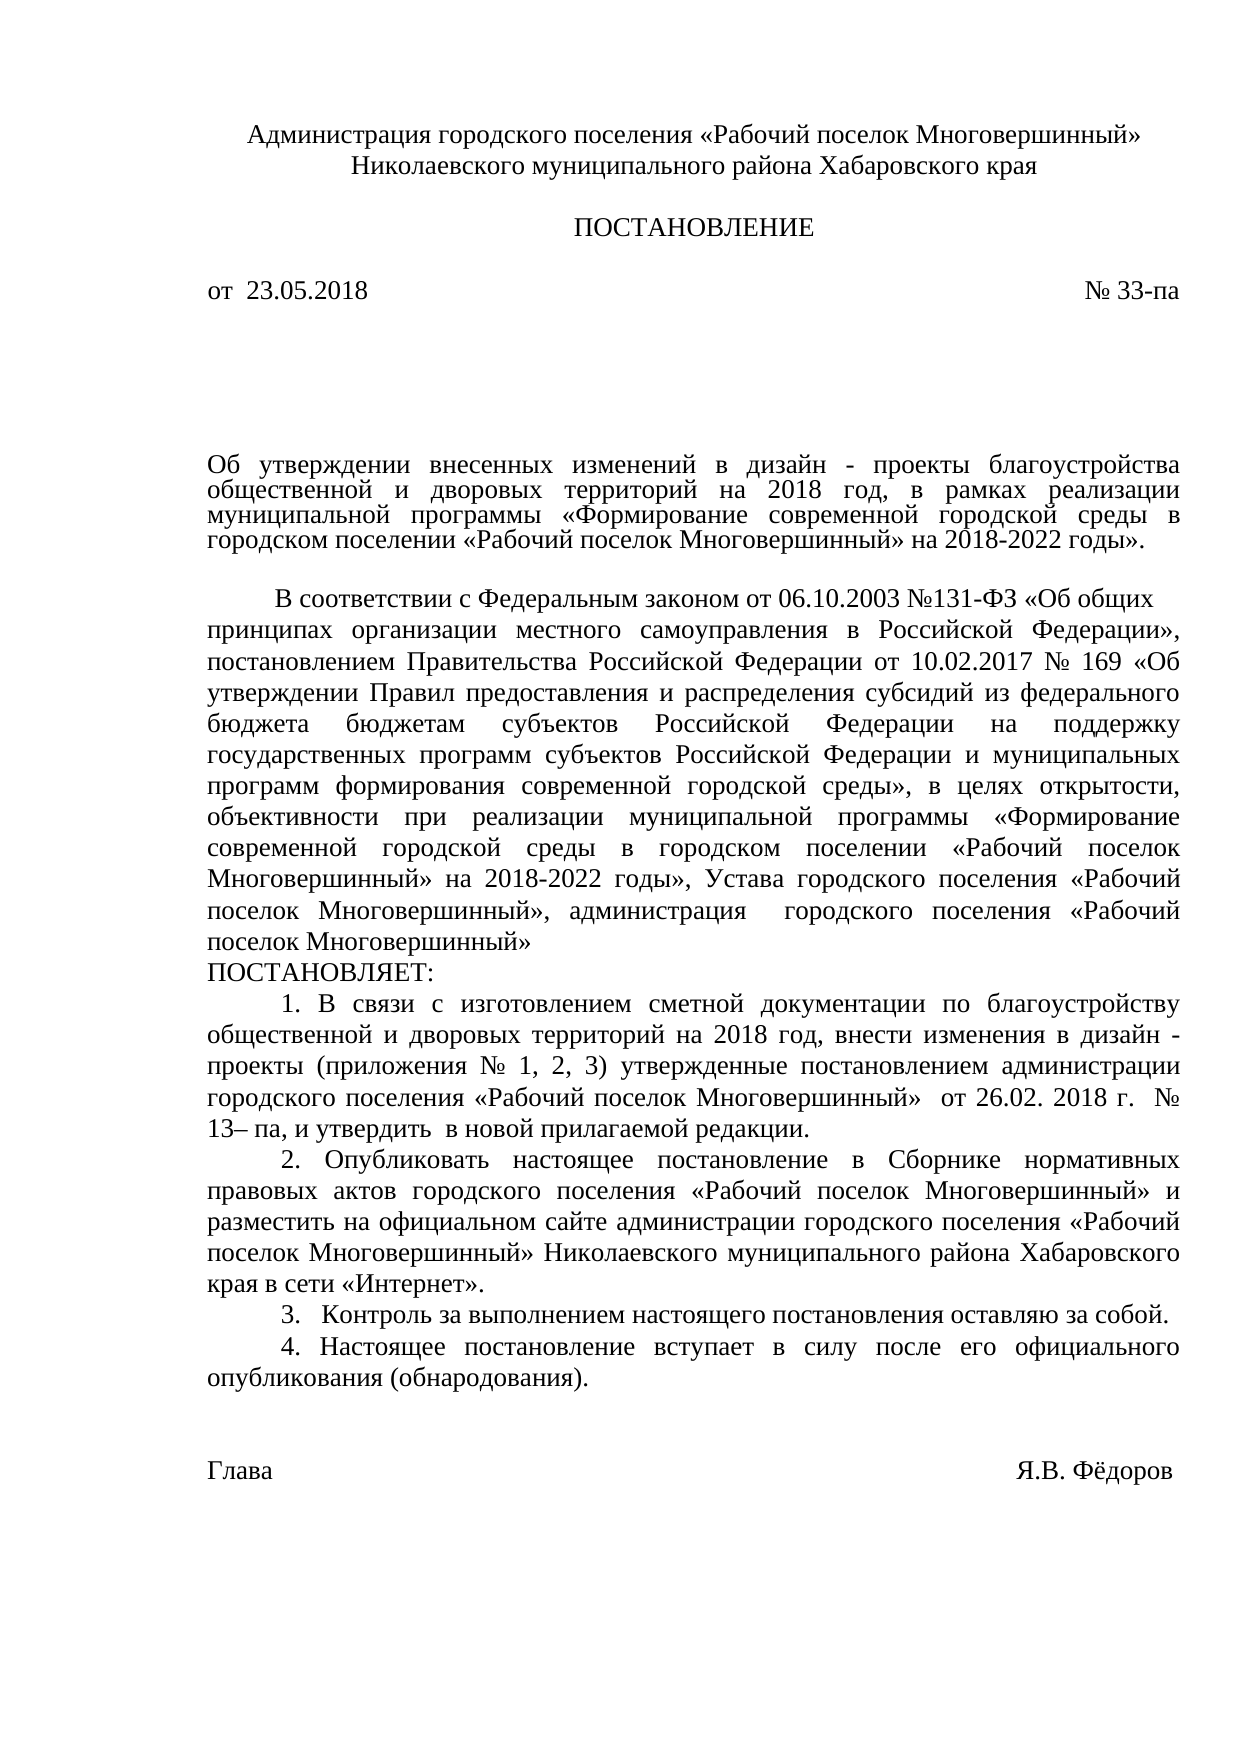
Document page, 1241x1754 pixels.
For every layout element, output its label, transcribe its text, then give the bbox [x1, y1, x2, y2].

text ПОСТАНОВЛЯЕТ: [207, 956, 1181, 987]
text Об утверждении внесенных изменений в дизайн - проекты благоустройства общественной и дворовых территорий на 2018 год, в рамках реализации муниципальной программы «Формирование современной городской среды в городском поселении «Рабочий поселок Многовершинный» на 2018-2022 годы». [207, 453, 1181, 553]
text В соответствии с Федеральным законом от 06.10.2003 №131-ФЗ «Об общих [207, 582, 1181, 613]
text 2. Опубликовать настоящее постановление в Сборнике нормативных правовых актов городского поселения «Рабочий поселок Многовершинный» и разместить на официальном сайте администрации городского поселения «Рабочий поселок Многовершинный» Николаевского муниципального района Хабаровского края в сети «Интернет». [207, 1143, 1181, 1299]
text 3. Контроль за выполнением настоящего постановления оставляю за собой. [207, 1299, 1181, 1330]
text 1. В связи с изготовлением сметной документации по благоустройству общественной и дворовых территорий на 2018 год, внести изменения в дизайн -проекты (приложения № 1, 2, 3) утвержденные постановлением администрации городского поселения «Рабочий поселок Многовершинный» от 26.02. 2018 г. № 13– па, и утвердить в новой прилагаемой редакции. [207, 987, 1181, 1143]
text 4. Настоящее постановление вступает в силу после его официального опубликования (обнародования). [207, 1330, 1181, 1392]
text Глава Я.В. Фёдоров [207, 1454, 1181, 1486]
text от 23.05.2018 № 33-па [207, 274, 1181, 305]
text Администрация городского поселения «Рабочий поселок Многовершинный» Николаевского муниципального района Хабаровского края [207, 118, 1181, 180]
text ПОСТАНОВЛЕНИЕ [207, 212, 1181, 243]
text принципах организации местного самоуправления в Российской Федерации», постановлением Правительства Российской Федерации от 10.02.2017 № 169 «Об утверждении Правил предоставления и распределения субсидий из федерального бюджета бюджетам субъектов Российской Федерации на поддержку государственных программ субъектов Российской Федерации и муниципальных программ формирования современной городской среды», в целях открытости, объективности при реализации муниципальной программы «Формирование современной городской среды в городском поселении «Рабочий поселок Многовершинный» на 2018-2022 годы», Устава городского поселения «Рабочий поселок Многовершинный», администрация городского поселения «Рабочий поселок Многовершинный» [207, 613, 1181, 956]
